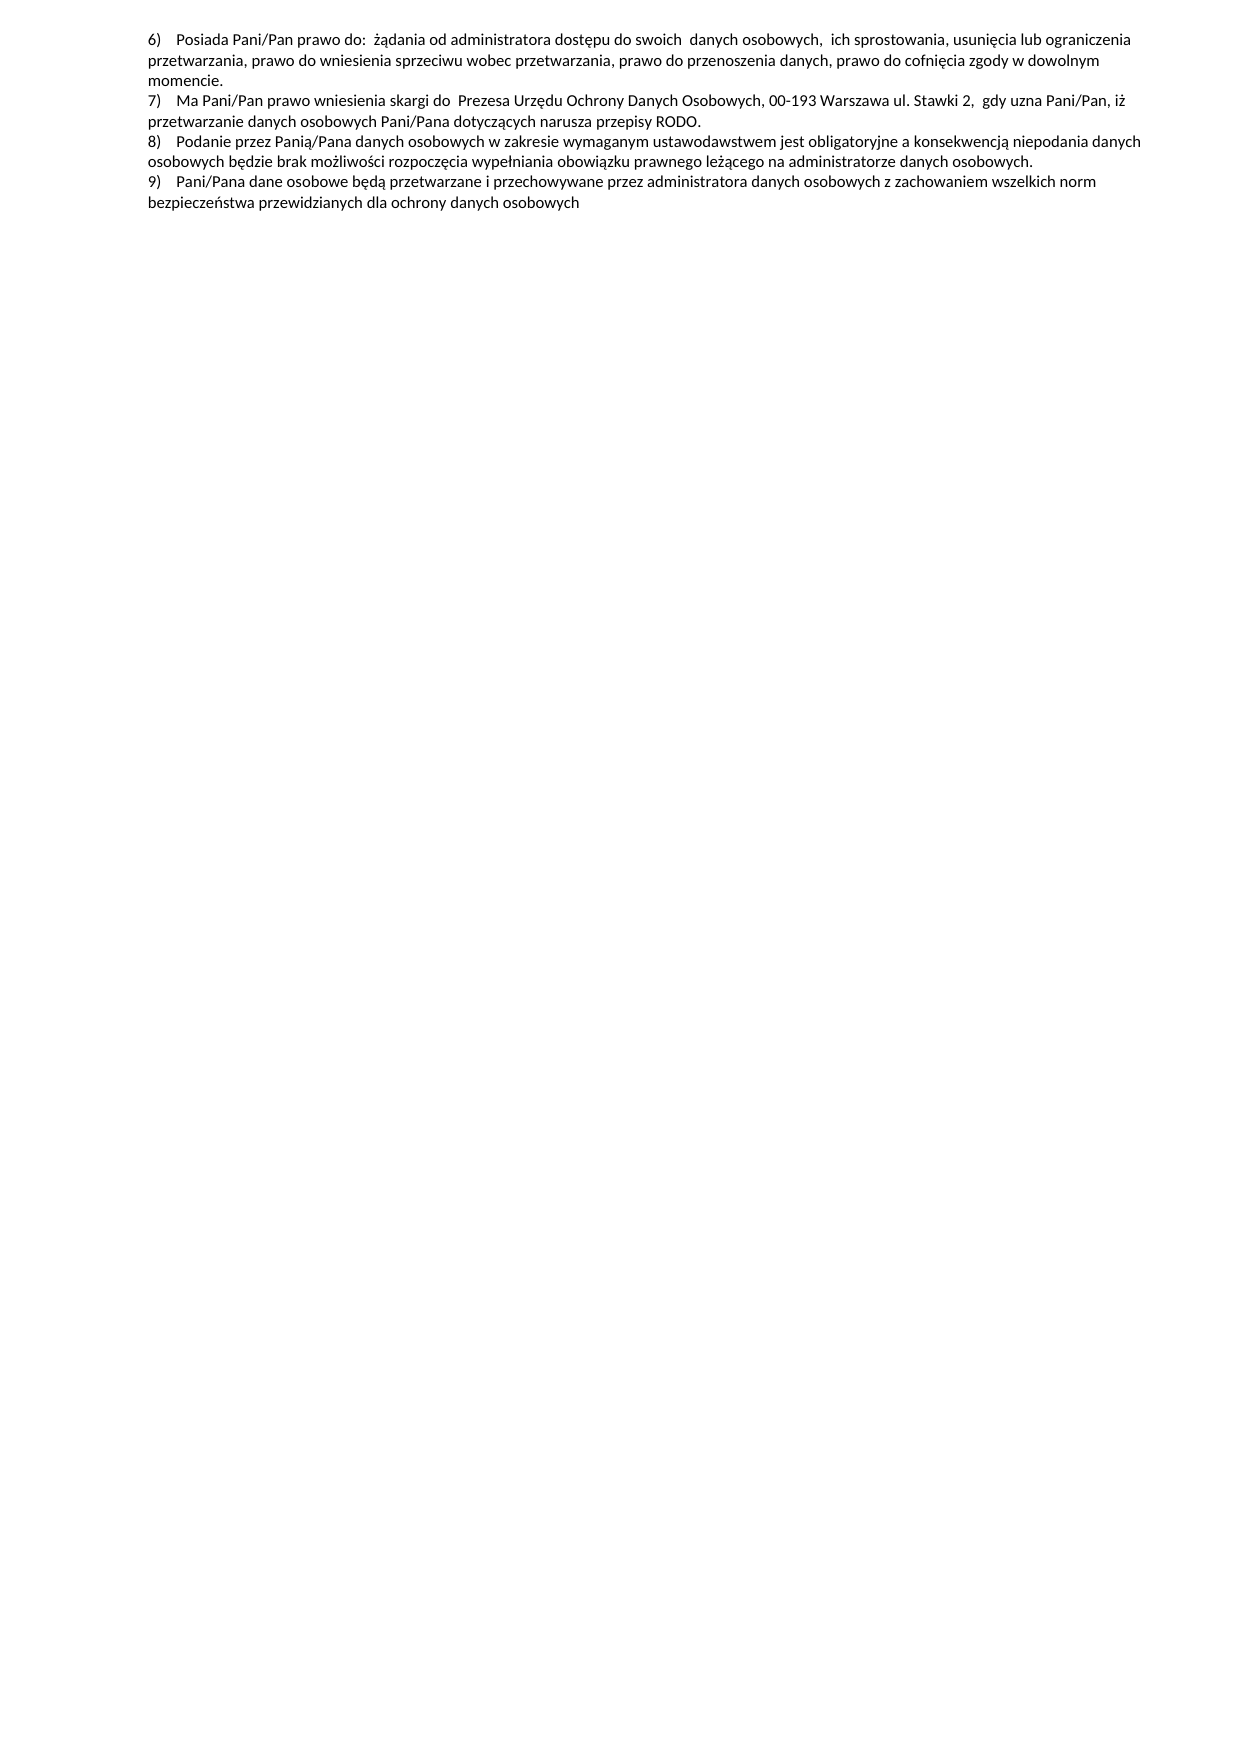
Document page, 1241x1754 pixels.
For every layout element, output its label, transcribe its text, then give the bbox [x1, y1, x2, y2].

text 6) Posiada Pani/Pan prawo do: żądania od administratora dostępu do swoich danych osobowych, ich sprostowania, usunięcia lub ograniczenia przetwarzania, prawo do wniesienia sprzeciwu wobec przetwarzania, prawo do przenoszenia danych, prawo do cofnięcia zgody w dowolnym momencie. [148, 29, 1152, 91]
text 9) Pani/Pana dane osobowe będą przetwarzane i przechowywane przez administratora danych osobowych z zachowaniem wszelkich norm bezpieczeństwa przewidzianych dla ochrony danych osobowych [148, 172, 1152, 212]
text 8) Podanie przez Panią/Pana danych osobowych w zakresie wymaganym ustawodawstwem jest obligatoryjne a konsekwencją niepodania danych osobowych będzie brak możliwości rozpoczęcia wypełniania obowiązku prawnego leżącego na administratorze danych osobowych. [148, 131, 1152, 172]
text 7) Ma Pani/Pan prawo wniesienia skargi do Prezesa Urzędu Ochrony Danych Osobowych, 00-193 Warszawa ul. Stawki 2, gdy uzna Pani/Pan, iż przetwarzanie danych osobowych Pani/Pana dotyczących narusza przepisy RODO. [148, 91, 1152, 131]
